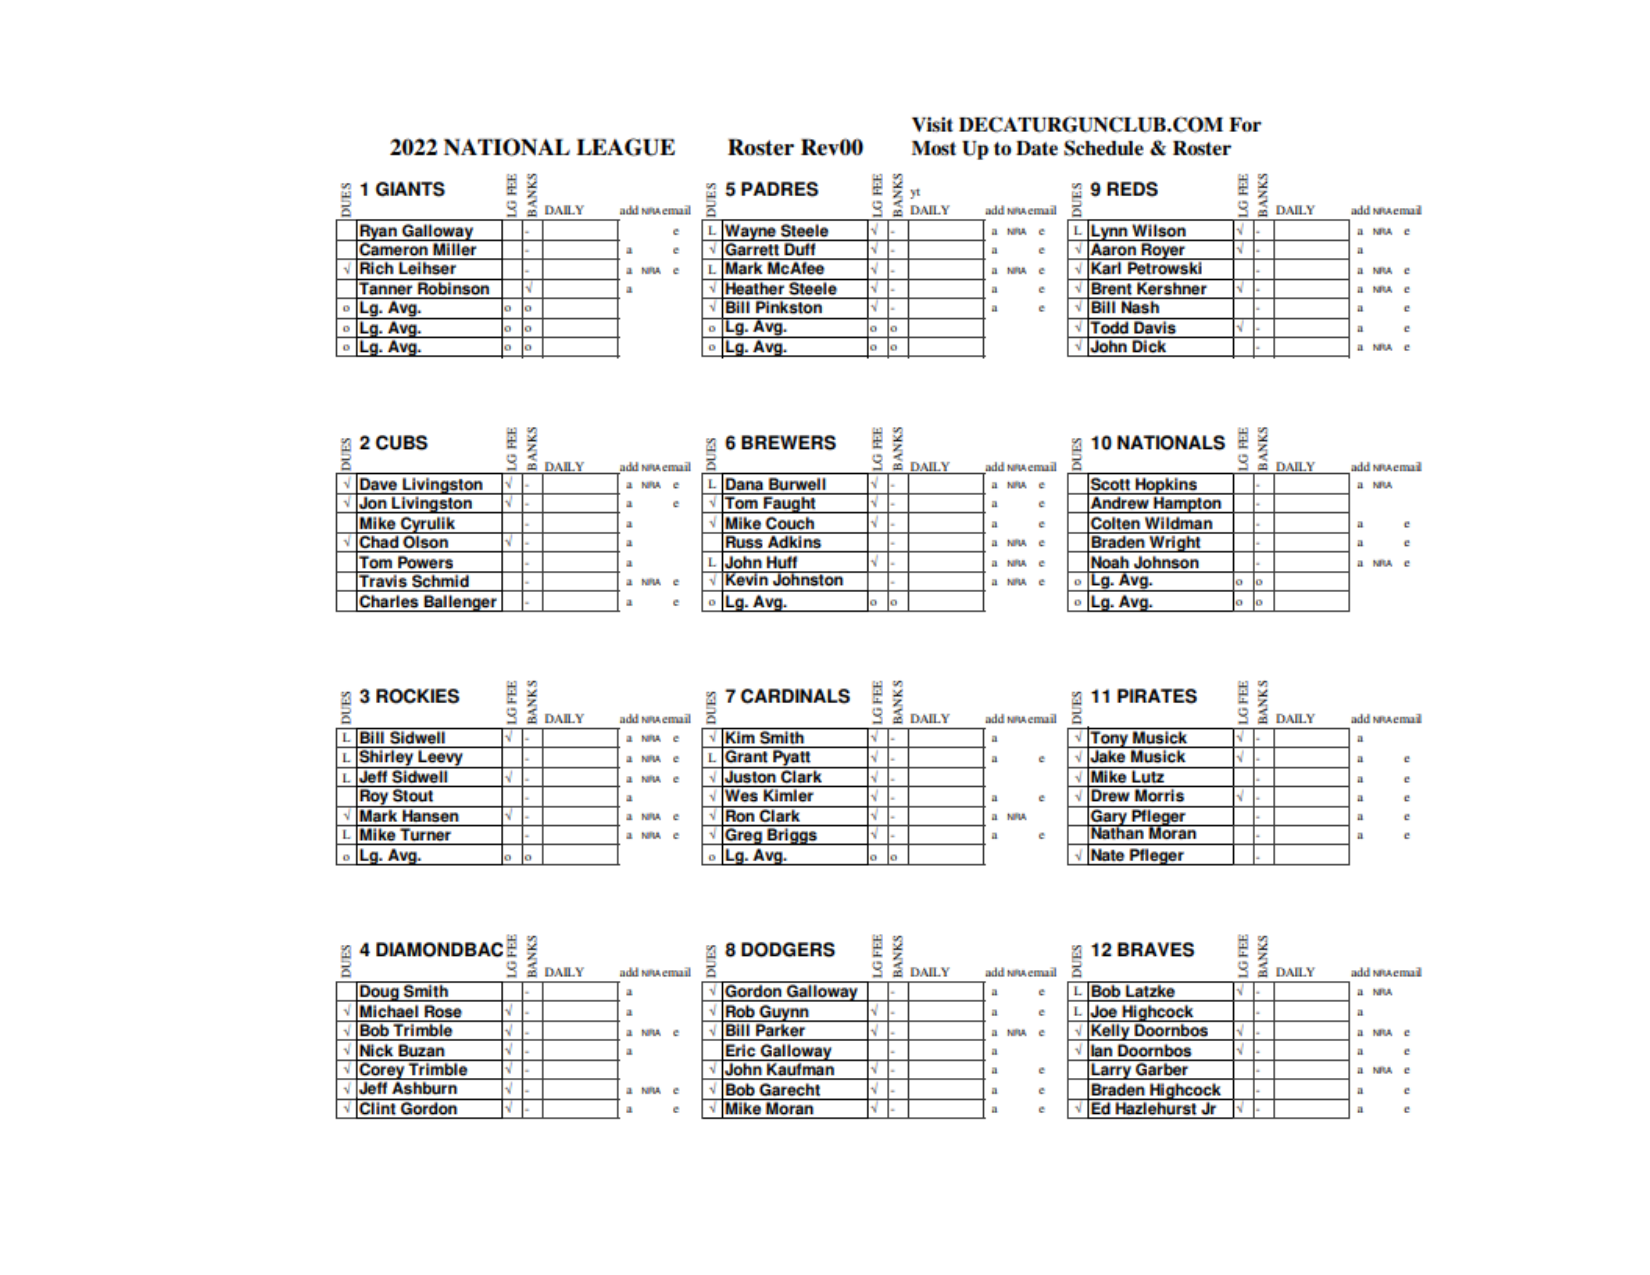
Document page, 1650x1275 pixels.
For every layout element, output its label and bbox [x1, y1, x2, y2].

picture [75, 75, 1580, 1200]
